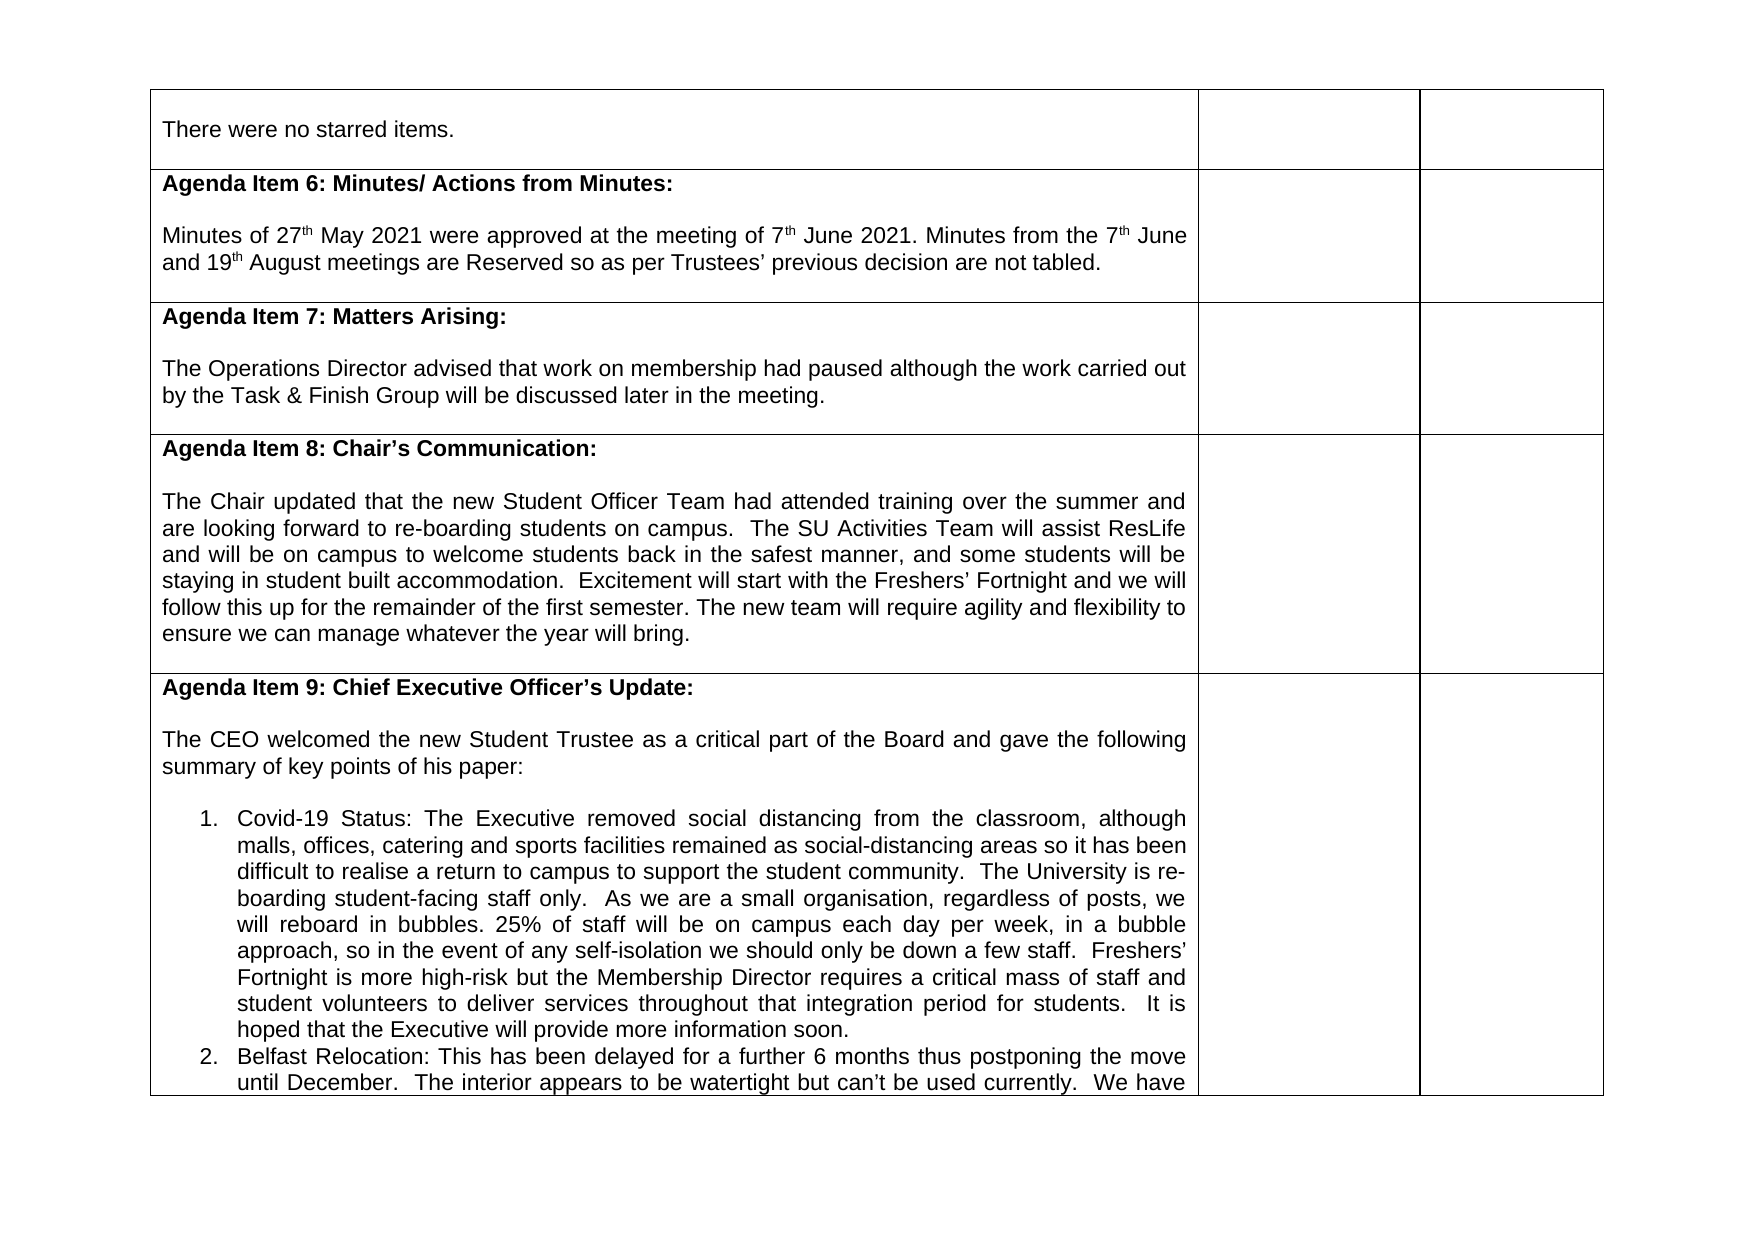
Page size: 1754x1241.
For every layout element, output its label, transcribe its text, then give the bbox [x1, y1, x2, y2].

table_cell [1199, 303, 1419, 434]
table_cell Agenda Item 6: Minutes/ Actions from Minutes: Minutes of 27th May 2021 were approved at the meeting of 7th June 2021. Minutes from the 7th June and 19th August meetings are Reserved so as per Trustees’ previous decision are not tabled. [151, 170, 1198, 302]
table_cell [1421, 170, 1603, 302]
table_cell [1421, 303, 1603, 434]
table_cell [1421, 435, 1603, 673]
table_cell [1199, 435, 1419, 673]
table_cell [1421, 90, 1603, 169]
table_cell [1199, 90, 1419, 169]
table_cell [1199, 674, 1419, 1095]
table_cell [1199, 170, 1419, 302]
table_cell Agenda Item 7: Matters Arising: The Operations Director advised that work on membership had paused although the work carried out by the Task & Finish Group will be discussed later in the meeting. [151, 303, 1198, 434]
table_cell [151, 90, 1198, 169]
table_cell [1421, 674, 1603, 1095]
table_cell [151, 674, 1198, 1095]
table_cell Agenda Item 8: Chair’s Communication: The Chair updated that the new Student Officer Team had attended training over the summer and are looking forward to re-boarding students on campus. The SU Activities Team will assist ResLife and will be on campus to welcome students back in the safest manner, and some students will be staying in student built accommodation. Excitement will start with the Freshers’ Fortnight and we will follow this up for the remainder of the first semester. The new team will require agility and flexibility to ensure we can manage whatever the year will bring. [151, 435, 1198, 673]
